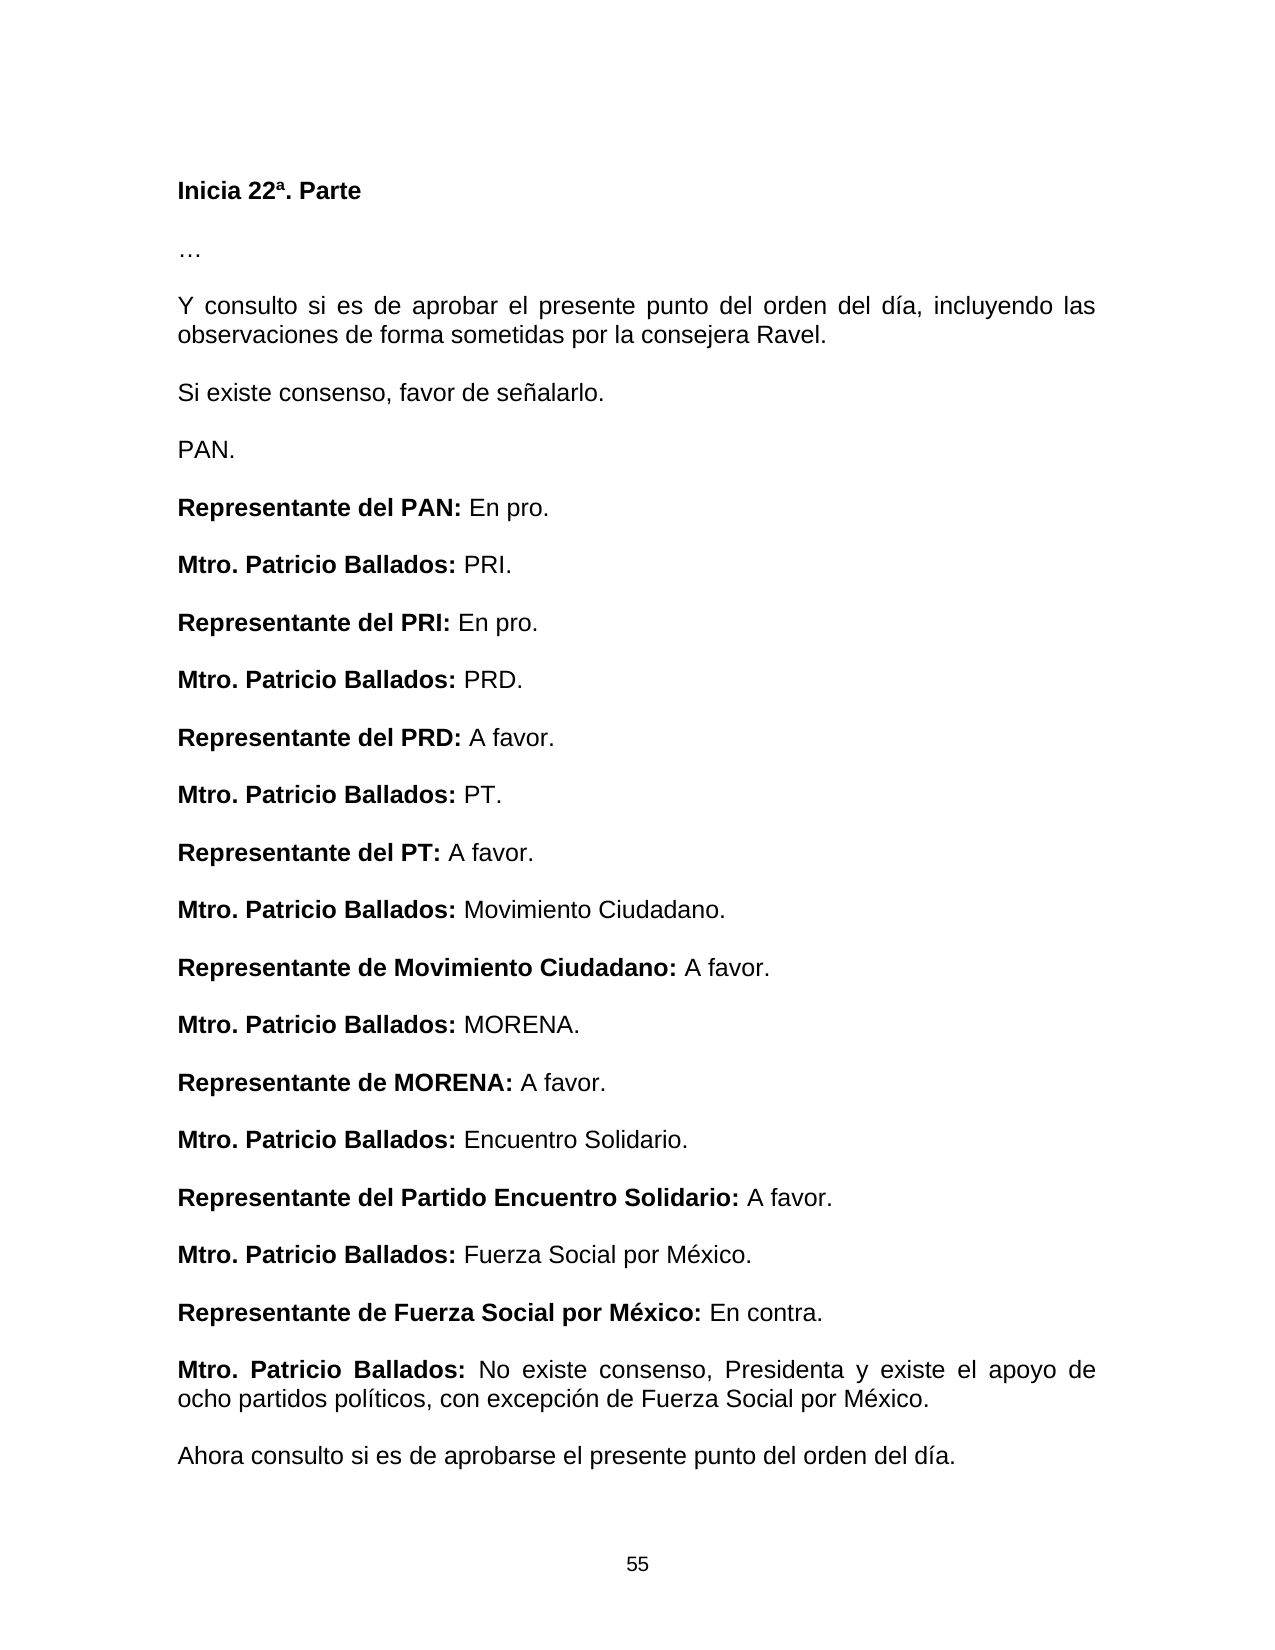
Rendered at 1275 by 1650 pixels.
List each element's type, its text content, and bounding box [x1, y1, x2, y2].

text … [177, 234, 1098, 263]
text Representante de MORENA: A favor. [177, 1068, 1098, 1096]
text Ahora consulto si es de aprobarse el presente punto del orden del día. [177, 1441, 1098, 1470]
text Representante del PRI: En pro. [177, 608, 1098, 636]
text Representante del PAN: En pro. [177, 493, 1098, 521]
text Si existe consenso, favor de señalarlo. [177, 378, 1098, 406]
text Mtro. Patricio Ballados: PT. [177, 780, 1098, 809]
text Mtro. Patricio Ballados: MORENA. [177, 1010, 1098, 1039]
text Mtro. Patricio Ballados: Fuerza Social por México. [177, 1240, 1098, 1269]
text PAN. [177, 435, 1098, 464]
text Representante del Partido Encuentro Solidario: A favor. [177, 1183, 1098, 1211]
text Mtro. Patricio Ballados: Movimiento Ciudadano. [177, 895, 1098, 924]
text Representante de Movimiento Ciudadano: A favor. [177, 953, 1098, 981]
text Mtro. Patricio Ballados: PRD. [177, 665, 1098, 694]
text Mtro. Patricio Ballados: Encuentro Solidario. [177, 1125, 1098, 1154]
text Mtro. Patricio Ballados: No existe consenso, Presidenta y existe el apoyo de ocho partidos políticos, con excepción de Fuerza Social por México. [177, 1355, 1098, 1413]
text Y consulto si es de aprobar el presente punto del orden del día, incluyendo las observaciones de forma sometidas por la consejera Ravel. [177, 291, 1098, 349]
text Representante del PRD: A favor. [177, 723, 1098, 751]
text Mtro. Patricio Ballados: PRI. [177, 550, 1098, 579]
text Representante de Fuerza Social por México: En contra. [177, 1298, 1098, 1326]
text Representante del PT: A favor. [177, 838, 1098, 866]
text Inicia 22ª. Parte [177, 176, 1098, 205]
